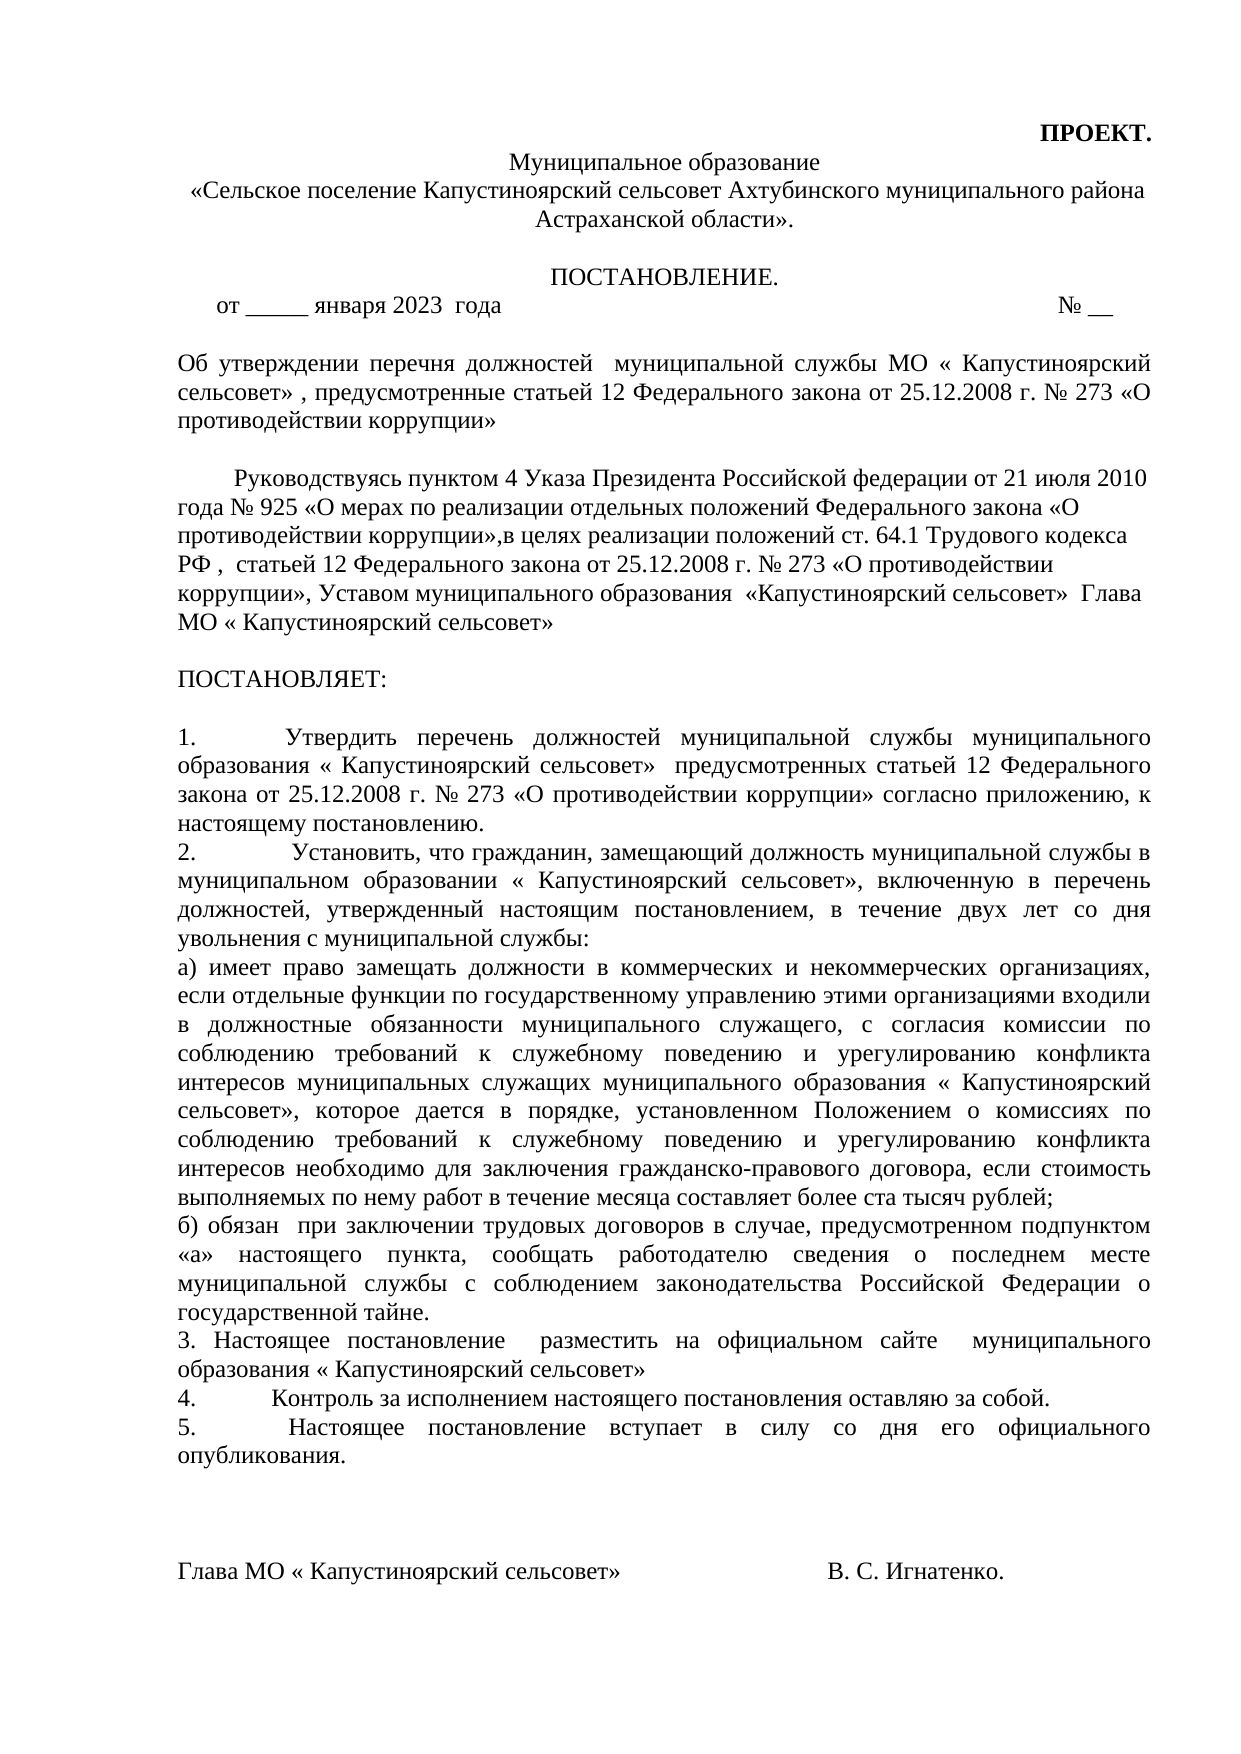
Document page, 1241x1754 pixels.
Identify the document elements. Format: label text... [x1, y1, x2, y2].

text «Сельское поселение Капустиноярский сельсовет Ахтубинского муниципального района Астраханской области». [177, 176, 1152, 233]
text Муниципальное образование [177, 147, 1152, 176]
text 4. Контроль за исполнением настоящего постановления оставляю за собой. [177, 1383, 1152, 1412]
text Глава МО « Капустиноярский сельсовет» В. С. Игнатенко. [177, 1556, 1152, 1585]
text Об утверждении перечня должностей муниципальной службы МО « Капустиноярский сельсовет» , предусмотренные статьей 12 Федерального закона от 25.12.2008 г. № 273 «О противодействии коррупции» [177, 348, 1152, 434]
text ПРОЕКТ. [177, 118, 1152, 147]
text 3. Настоящее постановление разместить на официальном сайте муниципального образования « Капустиноярский сельсовет» [177, 1326, 1152, 1383]
text Руководствуясь пунктом 4 Указа Президента Российской федерации от 21 июля 2010 года № 925 «О мерах по реализации отдельных положений Федерального закона «О противодействии коррупции»,в целях реализации положений ст. 64.1 Трудового кодекса РФ , статьей 12 Федерального закона от 25.12.2008 г. № 273 «О противодействии коррупции», Уставом муниципального образования «Капустиноярский сельсовет» Глава МО « Капустиноярский сельсовет» [177, 463, 1152, 636]
text 2. Установить, что гражданин, замещающий должность муниципальной службы в муниципальном образовании « Капустиноярский сельсовет», включенную в перечень должностей, утвержденный настоящим постановлением, в течение двух лет со дня увольнения с муниципальной службы: [177, 837, 1152, 952]
text ПОСТАНОВЛЕНИЕ. [177, 262, 1152, 291]
text от _____ января 2023 года № __ [177, 291, 1152, 319]
text а) имеет право замещать должности в коммерческих и некоммерческих организациях, если отдельные функции по государственному управлению этими организациями входили в должностные обязанности муниципального служащего, с согласия комиссии по соблюдению требований к служебному поведению и урегулированию конфликта интересов муниципальных служащих муниципального образования « Капустиноярский сельсовет», которое дается в порядке, установленном Положением о комиссиях по соблюдению требований к служебному поведению и урегулированию конфликта интересов необходимо для заключения гражданско-правового договора, если стоимость выполняемых по нему работ в течение месяца составляет более ста тысяч рублей; [177, 952, 1152, 1211]
text ПОСТАНОВЛЯЕТ: [177, 664, 1152, 693]
text б) обязан при заключении трудовых договоров в случае, предусмотренном подпунктом «а» настоящего пункта, сообщать работодателю сведения о последнем месте муниципальной службы с соблюдением законодательства Российской Федерации о государственной тайне. [177, 1211, 1152, 1326]
text 5. Настоящее постановление вступает в силу со дня его официального опубликования. [177, 1412, 1152, 1469]
text 1. Утвердить перечень должностей муниципальной службы муниципального образования « Капустиноярский сельсовет» предусмотренных статьей 12 Федерального закона от 25.12.2008 г. № 273 «О противодействии коррупции» согласно приложению, к настоящему постановлению. [177, 722, 1152, 837]
